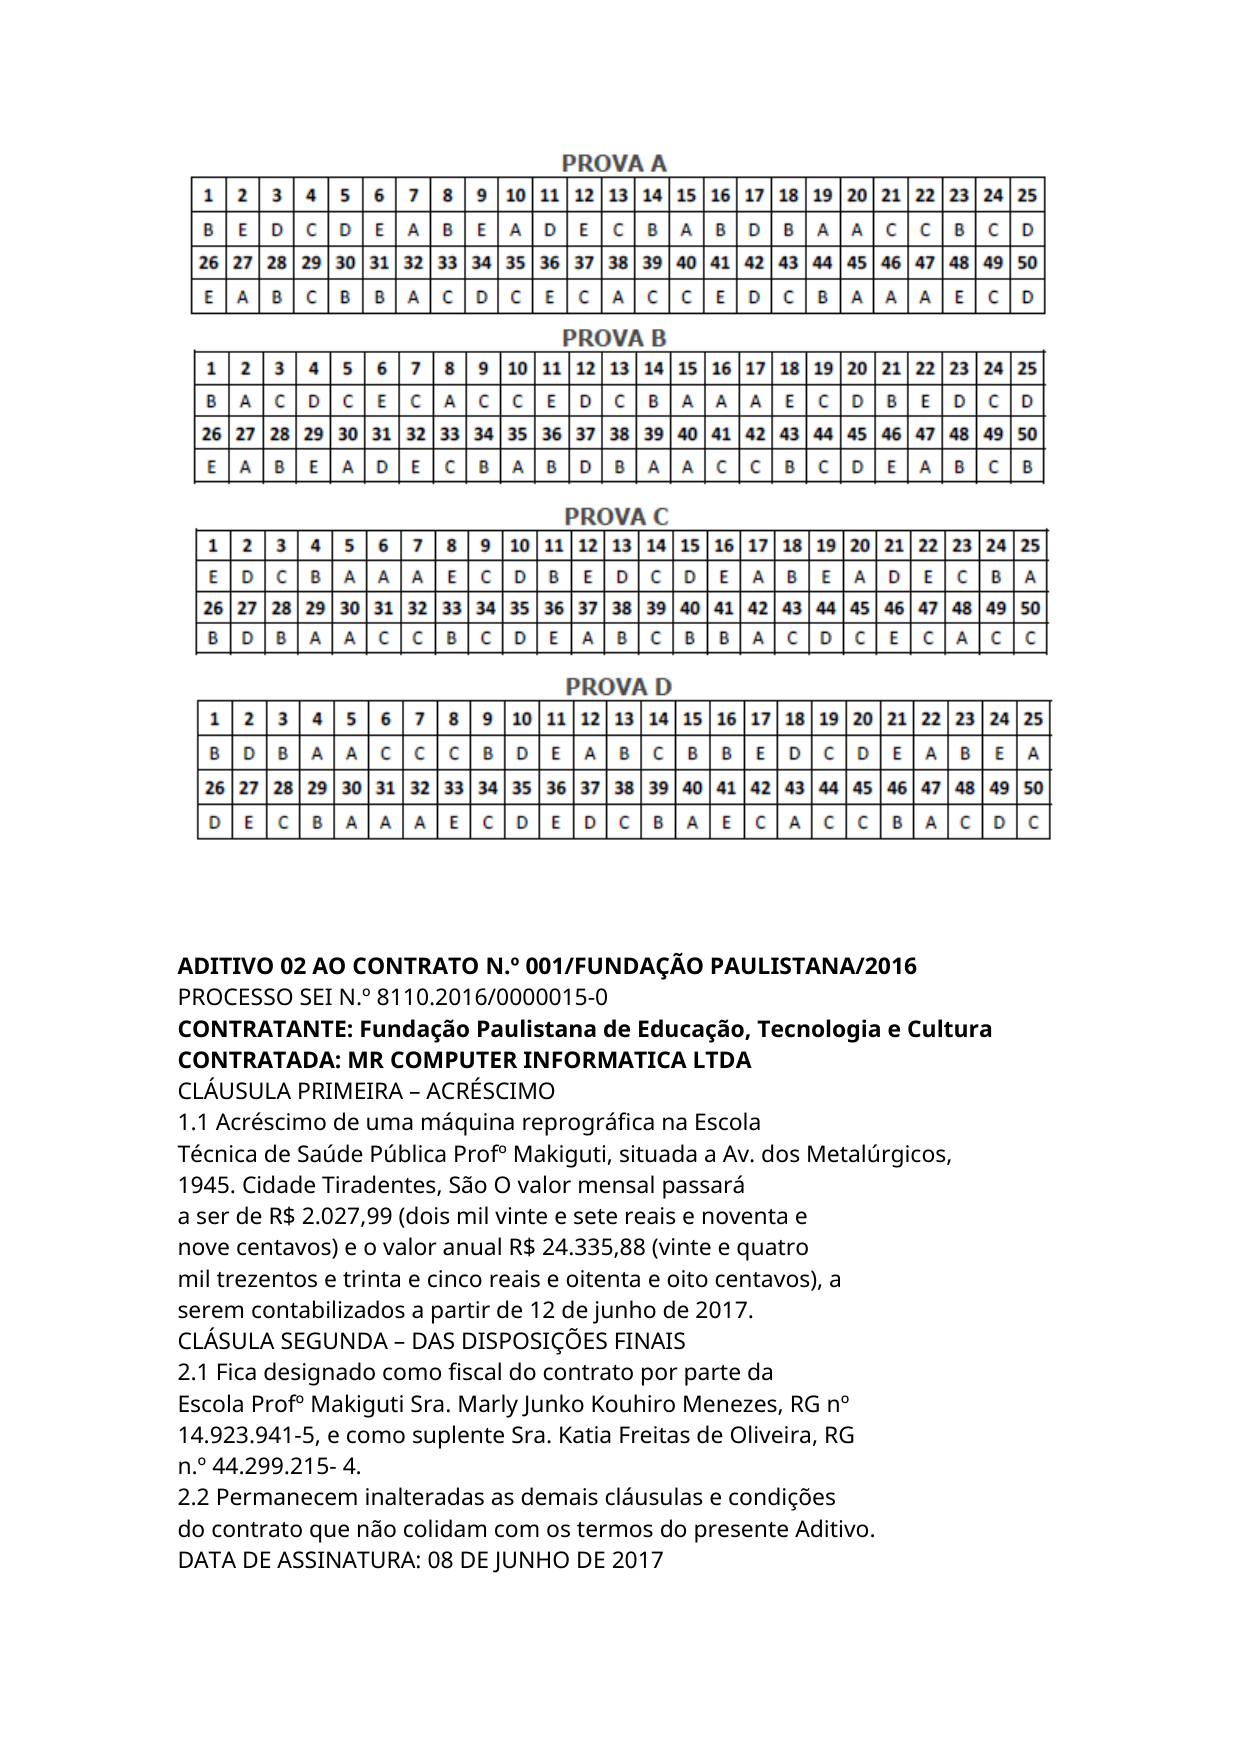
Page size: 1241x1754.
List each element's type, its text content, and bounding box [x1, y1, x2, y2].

text ADITIVO 02 AO CONTRATO N.º 001/FUNDAÇÃO PAULISTANA/2016 [177, 950, 1063, 981]
text Técnica de Saúde Pública Profº Makiguti, situada a Av. dos Metalúrgicos, [177, 1138, 1063, 1169]
text CLÁUSULA PRIMEIRA – ACRÉSCIMO [177, 1075, 1063, 1106]
text a ser de R$ 2.027,99 (dois mil vinte e sete reais e noventa e [177, 1200, 1063, 1231]
text do contrato que não colidam com os termos do presente Aditivo. [177, 1513, 1063, 1544]
text 1.1 Acréscimo de uma máquina reprográfica na Escola [177, 1106, 1063, 1138]
text CLÁSULA SEGUNDA – DAS DISPOSIÇÕES FINAIS [177, 1325, 1063, 1356]
text PROCESSO SEI N.º 8110.2016/0000015-0 [177, 981, 1063, 1013]
text CONTRATADA: MR COMPUTER INFORMATICA LTDA [177, 1044, 1063, 1075]
text CONTRATANTE: Fundação Paulistana de Educação, Tecnologia e Cultura [177, 1013, 1063, 1044]
text 2.2 Permanecem inalteradas as demais cláusulas e condições [177, 1481, 1063, 1513]
text n.º 44.299.215- 4. [177, 1450, 1063, 1481]
text mil trezentos e trinta e cinco reais e oitenta e oito centavos), a [177, 1263, 1063, 1294]
text Escola Profº Makiguti Sra. Marly Junko Kouhiro Menezes, RG nº [177, 1388, 1063, 1419]
text 1945. Cidade Tiradentes, São O valor mensal passará [177, 1169, 1063, 1200]
text 2.1 Fica designado como fiscal do contrato por parte da [177, 1356, 1063, 1388]
text nove centavos) e o valor anual R$ 24.335,88 (vinte e quatro [177, 1231, 1063, 1263]
text serem contabilizados a partir de 12 de junho de 2017. [177, 1294, 1063, 1325]
text DATA DE ASSINATURA: 08 DE JUNHO DE 2017 [177, 1544, 1063, 1575]
text 14.923.941-5, e como suplente Sra. Katia Freitas de Oliveira, RG [177, 1419, 1063, 1450]
